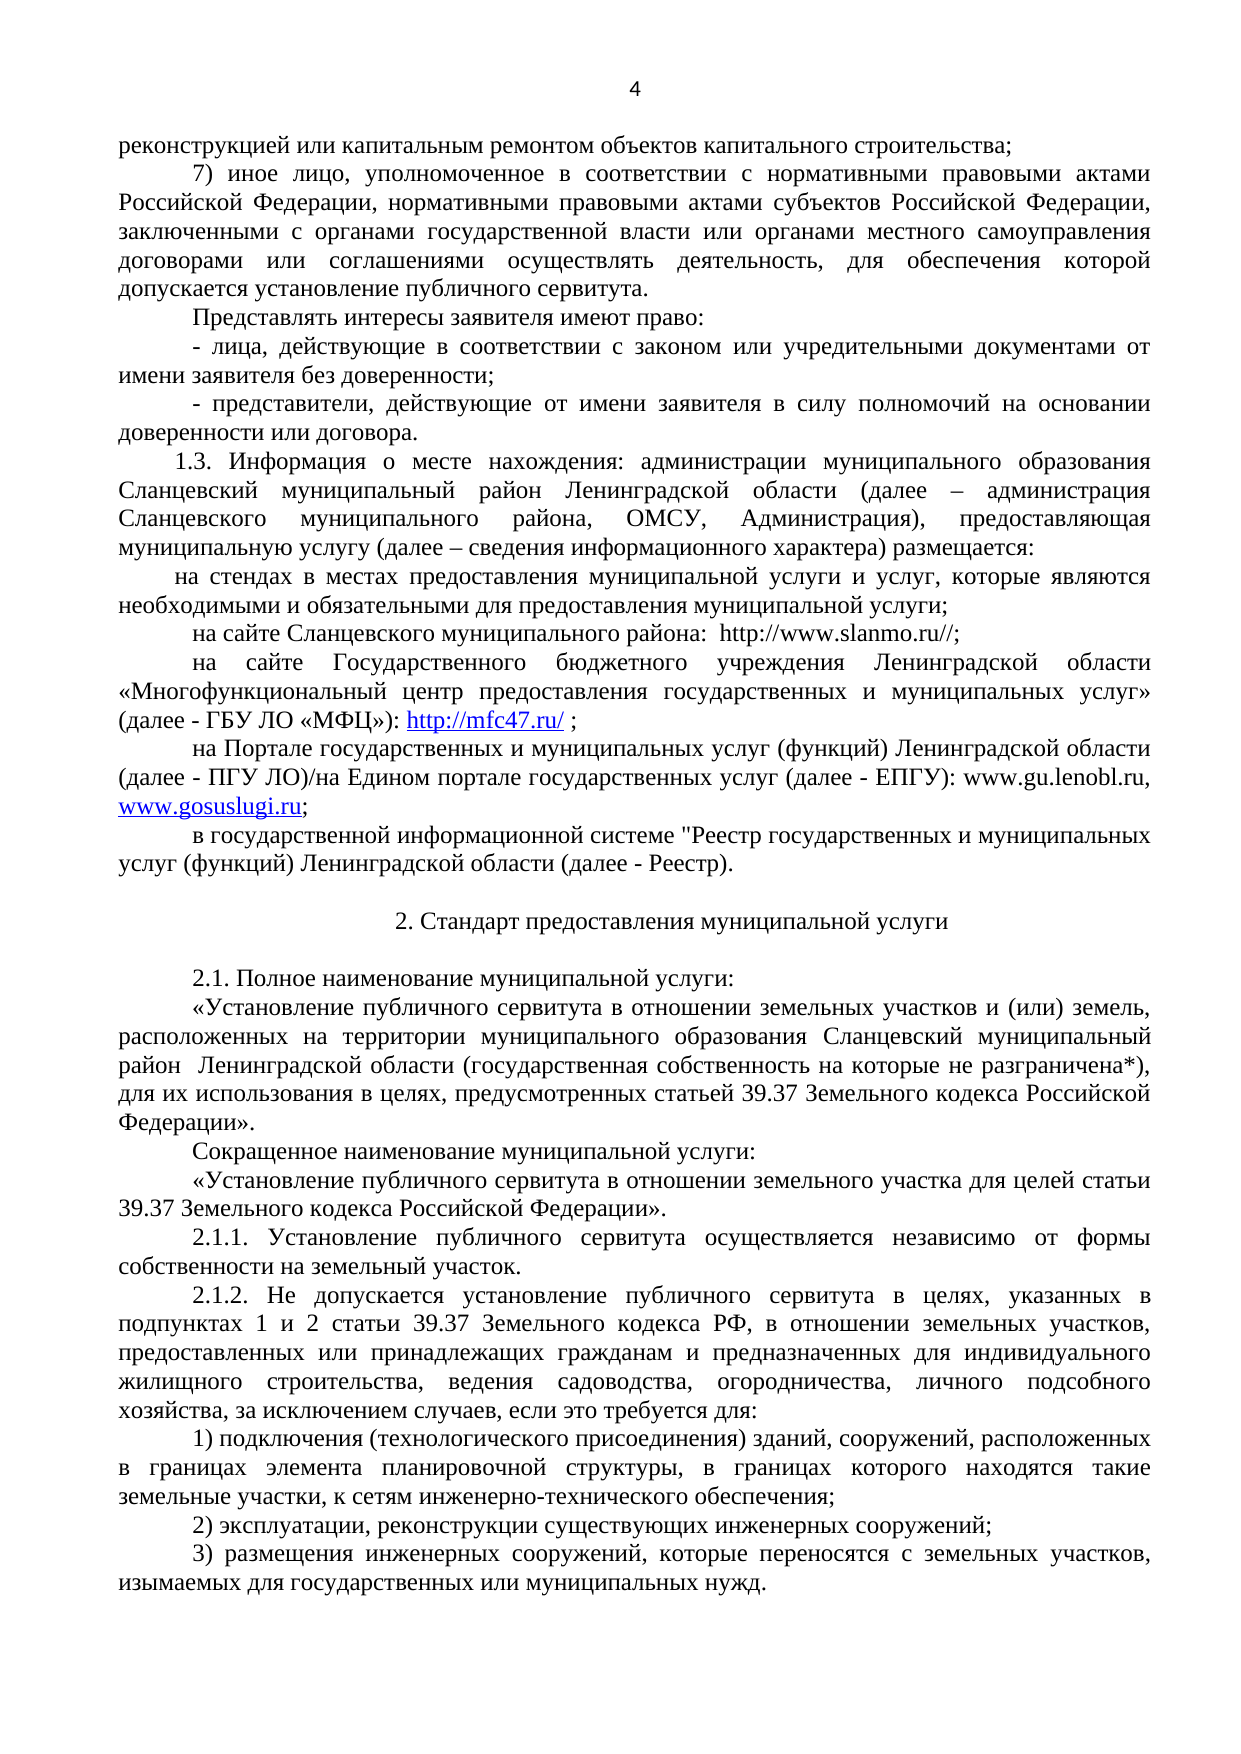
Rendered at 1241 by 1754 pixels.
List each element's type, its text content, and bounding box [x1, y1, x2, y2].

text - представители, действующие от имени заявителя в силу полномочий на основании доверенности или договора. [118, 388, 1152, 446]
text 2.1. Полное наименование муниципальной услуги: [118, 963, 1152, 992]
text «Установление публичного сервитута в отношении земельных участков и (или) земель, расположенных на территории муниципального образования Сланцевский муниципальный район Ленинградской области (государственная собственность на которые не разграничена*), для их использования в целях, предусмотренных статьей 39.37 Земельного кодекса Российской Федерации». [118, 992, 1152, 1136]
text на сайте Сланцевского муниципального района: http://www.slanmo.ru//; [118, 618, 1152, 647]
text Сокращенное наименование муниципальной услуги: [118, 1136, 1152, 1165]
text на Портале государственных и муниципальных услуг (функций) Ленинградской области (далее - ПГУ ЛО)/на Едином портале государственных услуг (далее - ЕПГУ): www.gu.lenobl.ru, www.gosuslugi.ru; [118, 733, 1152, 820]
text 2.1.2. Не допускается установление публичного сервитута в целях, указанных в подпунктах 1 и 2 статьи 39.37 Земельного кодекса РФ, в отношении земельных участков, предоставленных или принадлежащих гражданам и предназначенных для индивидуального жилищного строительства, ведения садоводства, огородничества, личного подсобного хозяйства, за исключением случаев, если это требуется для: [118, 1280, 1152, 1423]
text 2. Стандарт предоставления муниципальной услуги [118, 906, 1152, 935]
text 7) иное лицо, уполномоченное в соответствии с нормативными правовыми актами Российской Федерации, нормативными правовыми актами субъектов Российской Федерации, заключенными с органами государственной власти или органами местного самоуправления договорами или соглашениями осуществлять деятельность, для обеспечения которой допускается установление публичного сервитута. [118, 158, 1152, 302]
text Представлять интересы заявителя имеют право: [118, 302, 1152, 331]
text 2) эксплуатации, реконструкции существующих инженерных сооружений; [118, 1510, 1152, 1538]
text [118, 130, 1152, 158]
text 2.1.1. Установление публичного сервитута осуществляется независимо от формы собственности на земельный участок. [118, 1222, 1152, 1280]
text - лица, действующие в соответствии с законом или учредительными документами от имени заявителя без доверенности; [118, 331, 1152, 388]
text в государственной информационной системе "Реестр государственных и муниципальных услуг (функций) Ленинградской области (далее - Реестр). [118, 820, 1152, 877]
text 3) размещения инженерных сооружений, которые переносятся с земельных участков, изымаемых для государственных или муниципальных нужд. [118, 1538, 1152, 1596]
text 1) подключения (технологического присоединения) зданий, сооружений, расположенных в границах элемента планировочной структуры, в границах которого находятся такие земельные участки, к сетям инженерно-технического обеспечения; [118, 1423, 1152, 1510]
text «Установление публичного сервитута в отношении земельного участка для целей статьи 39.37 Земельного кодекса Российской Федерации». [118, 1165, 1152, 1222]
text 1.3. Информация о месте нахождения: администрации муниципального образования Сланцевский муниципальный район Ленинградской области (далее – администрация Сланцевского муниципального района, ОМСУ, Администрация), предоставляющая муниципальную услугу (далее – сведения информационного характера) размещается: [118, 446, 1152, 561]
text на стендах в местах предоставления муниципальной услуги и услуг, которые являются необходимыми и обязательными для предоставления муниципальной услуги; [118, 561, 1152, 618]
text на сайте Государственного бюджетного учреждения Ленинградской области «Многофункциональный центр предоставления государственных и муниципальных услуг» (далее - ГБУ ЛО «МФЦ»): http://mfc47.ru/ ; [118, 647, 1152, 733]
